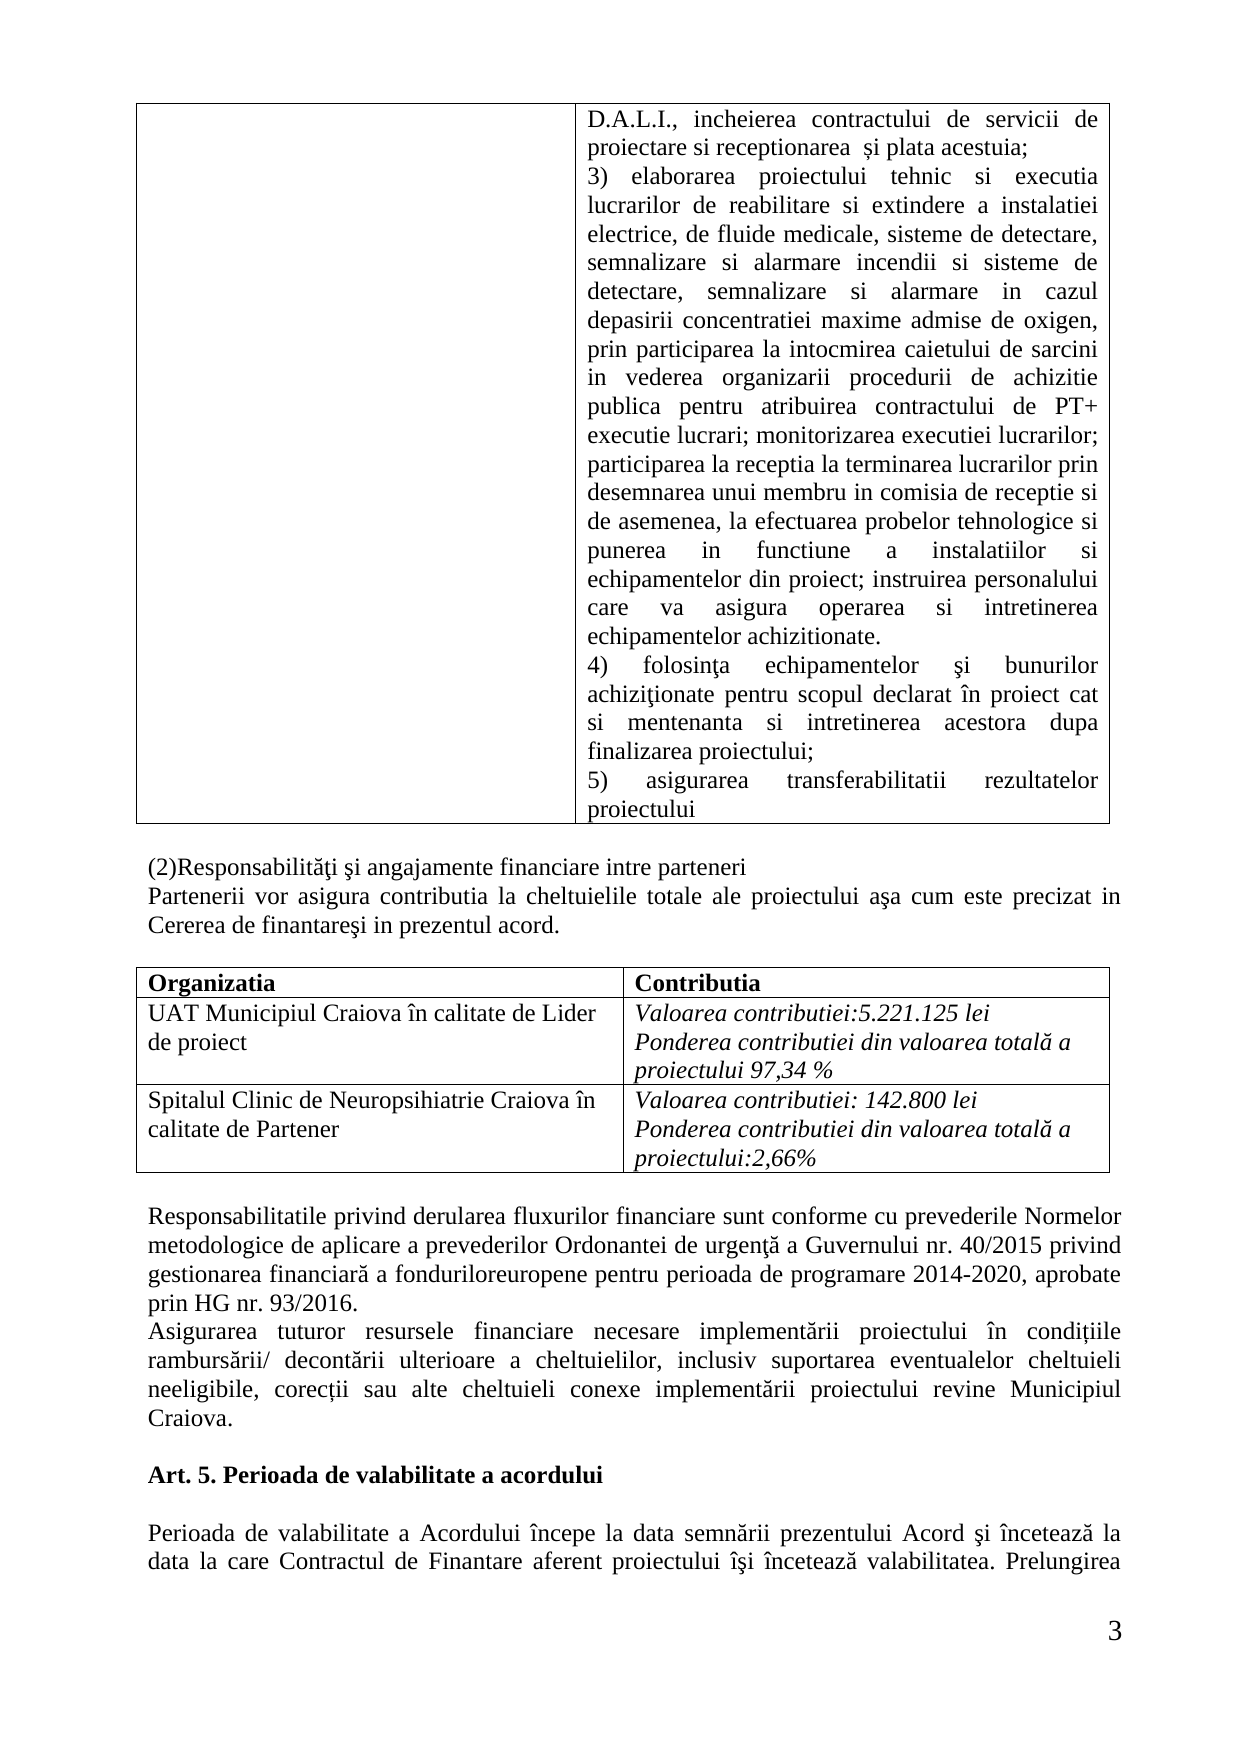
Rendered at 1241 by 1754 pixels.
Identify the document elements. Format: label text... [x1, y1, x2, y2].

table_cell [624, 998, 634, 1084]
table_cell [576, 104, 1109, 822]
text Art. 5. Perioada de valabilitate a acordului [148, 1460, 1122, 1489]
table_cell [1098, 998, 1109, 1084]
text (2)Responsabilităţi şi angajamente financiare intre parteneri [148, 852, 1122, 881]
table_cell UAT Municipiul Craiova în calitate de Lider de proiect [137, 998, 623, 1084]
table_cell Spitalul Clinic de Neuropsihiatrie Craiova în calitate de Partener [137, 1085, 623, 1172]
text Partenerii vor asigura contributia la cheltuielile totale ale proiectului aşa cum este precizat in Cererea de finantareşi in prezentul acord. [148, 881, 1122, 938]
text Asigurarea tuturor resursele financiare necesare implementării proiectului în condițiile rambursării/ decontării ulterioare a cheltuielilor, inclusiv suportarea eventualelor cheltuieli neeligibile, corecții sau alte cheltuieli conexe implementării proiectului revine Municipiul Craiova. [148, 1316, 1122, 1431]
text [148, 1518, 1122, 1575]
table_cell Valoarea contributiei: 142.800 lei Ponderea contributiei din valoarea totală a proiectului:2,66% [624, 1085, 1109, 1172]
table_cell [137, 104, 575, 822]
text Responsabilitatile privind derularea fluxurilor financiare sunt conforme cu prevederile Normelor metodologice de aplicare a prevederilor Ordonantei de urgenţă a Guvernului nr. 40/2015 privind gestionarea financiară a fonduriloreuropene pentru perioada de programare 2014-2020, aprobate prin HG nr. 93/2016. [148, 1201, 1122, 1316]
